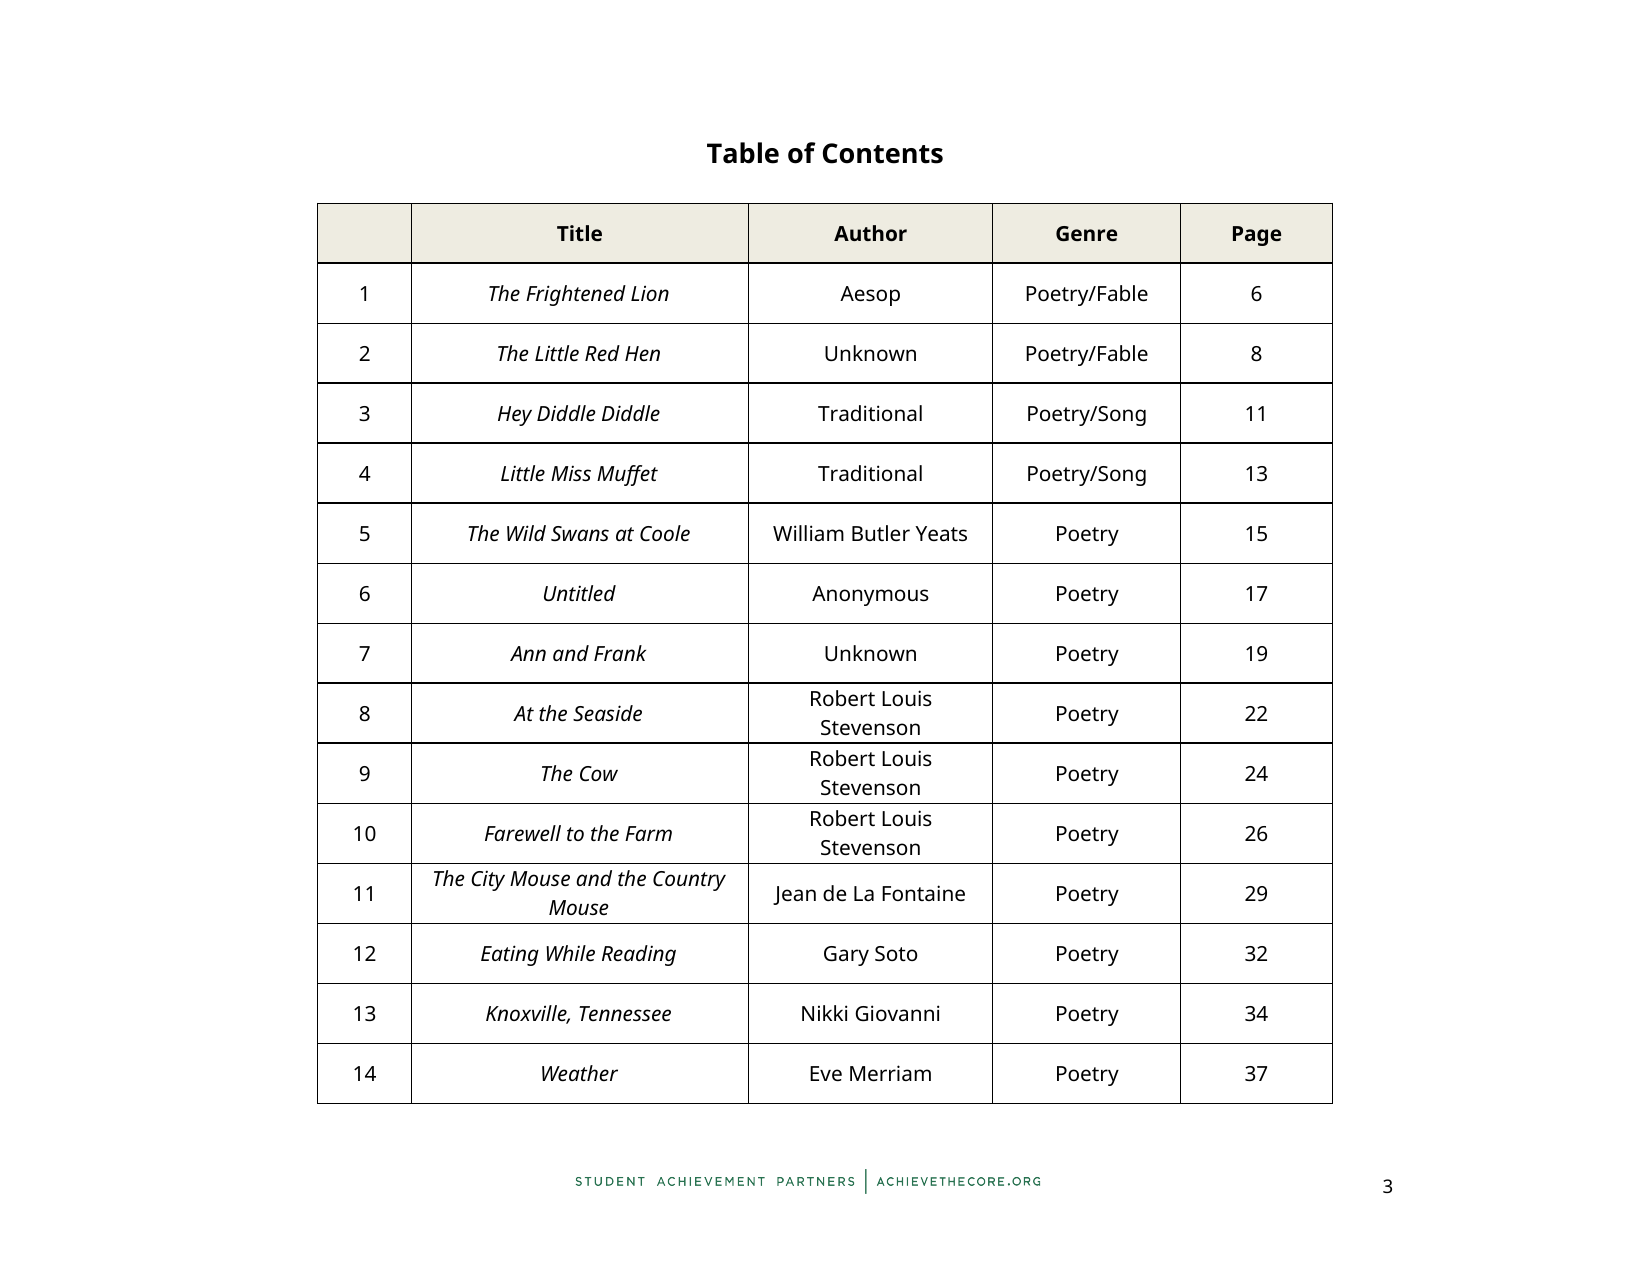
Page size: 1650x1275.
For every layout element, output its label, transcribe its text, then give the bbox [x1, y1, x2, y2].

table_cell The Cow [412, 744, 748, 802]
table_cell Poetry [993, 684, 1180, 742]
table_cell 11 [1181, 384, 1332, 442]
table_cell 19 [1181, 624, 1332, 682]
table_cell 14 [318, 1044, 411, 1102]
table_cell 1 [318, 264, 411, 322]
table_cell 2 [318, 324, 411, 382]
table_cell Nikki Giovanni [749, 984, 992, 1042]
table_cell Poetry [993, 864, 1180, 922]
table_cell At the Seaside [412, 684, 748, 742]
table_cell Poetry [993, 924, 1180, 982]
table_cell The Wild Swans at Coole [412, 504, 748, 562]
table_cell 17 [1181, 564, 1332, 622]
table_cell Poetry/Fable [993, 324, 1180, 382]
table_cell 9 [318, 744, 411, 802]
table_cell Untitled [412, 564, 748, 622]
table_cell Poetry/Fable [993, 264, 1180, 322]
table_header Page [1181, 204, 1332, 262]
table_cell Ann and Frank [412, 624, 748, 682]
table_cell Traditional [749, 444, 992, 502]
table_cell Poetry [993, 624, 1180, 682]
table_cell Unknown [749, 624, 992, 682]
table_cell Gary Soto [749, 924, 992, 982]
table_cell 12 [318, 924, 411, 982]
text Table of Contents [150, 135, 1500, 172]
table_header Title [412, 204, 748, 262]
table_cell Robert Louis Stevenson [749, 804, 992, 862]
table_cell 10 [318, 804, 411, 862]
table_cell 13 [318, 984, 411, 1042]
table_cell Robert Louis Stevenson [749, 744, 992, 802]
table_cell Poetry [993, 504, 1180, 562]
table_cell Poetry/Song [993, 444, 1180, 502]
table_cell Poetry [993, 804, 1180, 862]
table_cell Traditional [749, 384, 992, 442]
table_cell Knoxville, Tennessee [412, 984, 748, 1042]
table_cell 8 [318, 684, 411, 742]
picture [575, 1169, 1041, 1194]
table_cell 13 [1181, 444, 1332, 502]
table_cell The City Mouse and the Country Mouse [412, 864, 748, 922]
table_cell Weather [412, 1044, 748, 1102]
table_cell 6 [318, 564, 411, 622]
table_header Author [749, 204, 992, 262]
table_cell Poetry [993, 564, 1180, 622]
table_cell 4 [318, 444, 411, 502]
table_cell Poetry [993, 744, 1180, 802]
table_cell 24 [1181, 744, 1332, 802]
table_cell 26 [1181, 804, 1332, 862]
table_cell The Frightened Lion [412, 264, 748, 322]
table_cell 6 [1181, 264, 1332, 322]
table_cell 32 [1181, 924, 1332, 982]
table_cell Aesop [749, 264, 992, 322]
table_cell 7 [318, 624, 411, 682]
table_cell 5 [318, 504, 411, 562]
table_cell Jean de La Fontaine [749, 864, 992, 922]
table_cell Farewell to the Farm [412, 804, 748, 862]
table_cell Robert Louis Stevenson [749, 684, 992, 742]
table_cell Eve Merriam [749, 1044, 992, 1102]
table_header [318, 204, 411, 262]
table_cell 3 [318, 384, 411, 442]
table_cell Eating While Reading [412, 924, 748, 982]
table_cell 37 [1181, 1044, 1332, 1102]
table_cell Poetry [993, 1044, 1180, 1102]
table_header Genre [993, 204, 1180, 262]
table_cell Anonymous [749, 564, 992, 622]
table_cell Hey Diddle Diddle [412, 384, 748, 442]
table_cell 8 [1181, 324, 1332, 382]
table_cell The Little Red Hen [412, 324, 748, 382]
table_cell William Butler Yeats [749, 504, 992, 562]
table_cell 22 [1181, 684, 1332, 742]
table_cell 29 [1181, 864, 1332, 922]
table_cell Little Miss Muffet [412, 444, 748, 502]
table_cell Poetry/Song [993, 384, 1180, 442]
table_cell 11 [318, 864, 411, 922]
table_cell Unknown [749, 324, 992, 382]
table_cell Poetry [993, 984, 1180, 1042]
table_cell 15 [1181, 504, 1332, 562]
table_cell 34 [1181, 984, 1332, 1042]
